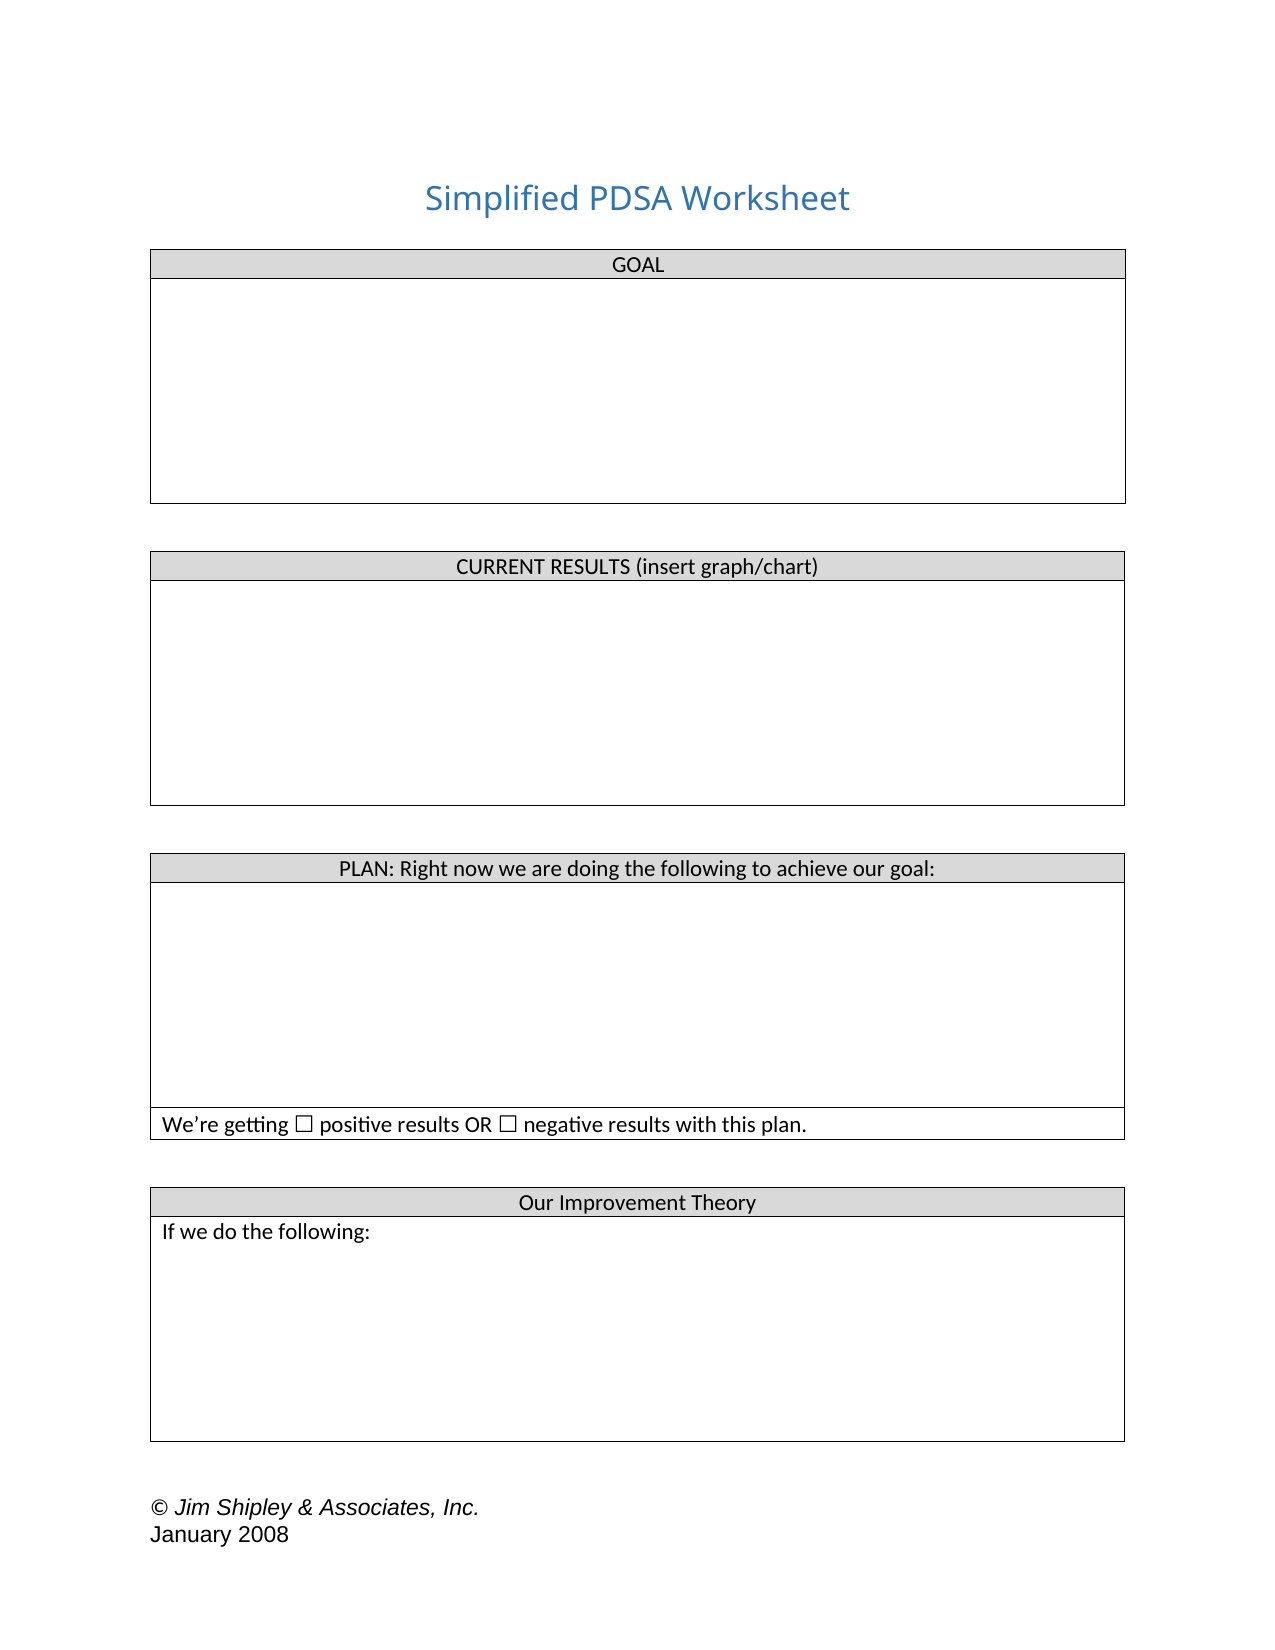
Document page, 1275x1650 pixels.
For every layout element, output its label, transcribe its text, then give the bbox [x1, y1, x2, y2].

table_header PLAN: Right now we are doing the following to achieve our goal: [151, 854, 1124, 882]
subtitle Simplified PDSA Worksheet [150, 175, 1125, 220]
table_header CURRENT RESULTS (insert graph/chart) [151, 552, 1124, 580]
table_cell [151, 883, 1124, 1107]
table_cell If we do the following: [151, 1217, 1124, 1441]
table_header Our Improvement Theory [151, 1188, 1124, 1216]
table_cell We’re getting positive results OR negative results with this plan. [151, 1108, 1124, 1139]
table_cell [151, 581, 1124, 805]
table_cell [151, 279, 1125, 503]
table_header GOAL [151, 250, 1125, 278]
